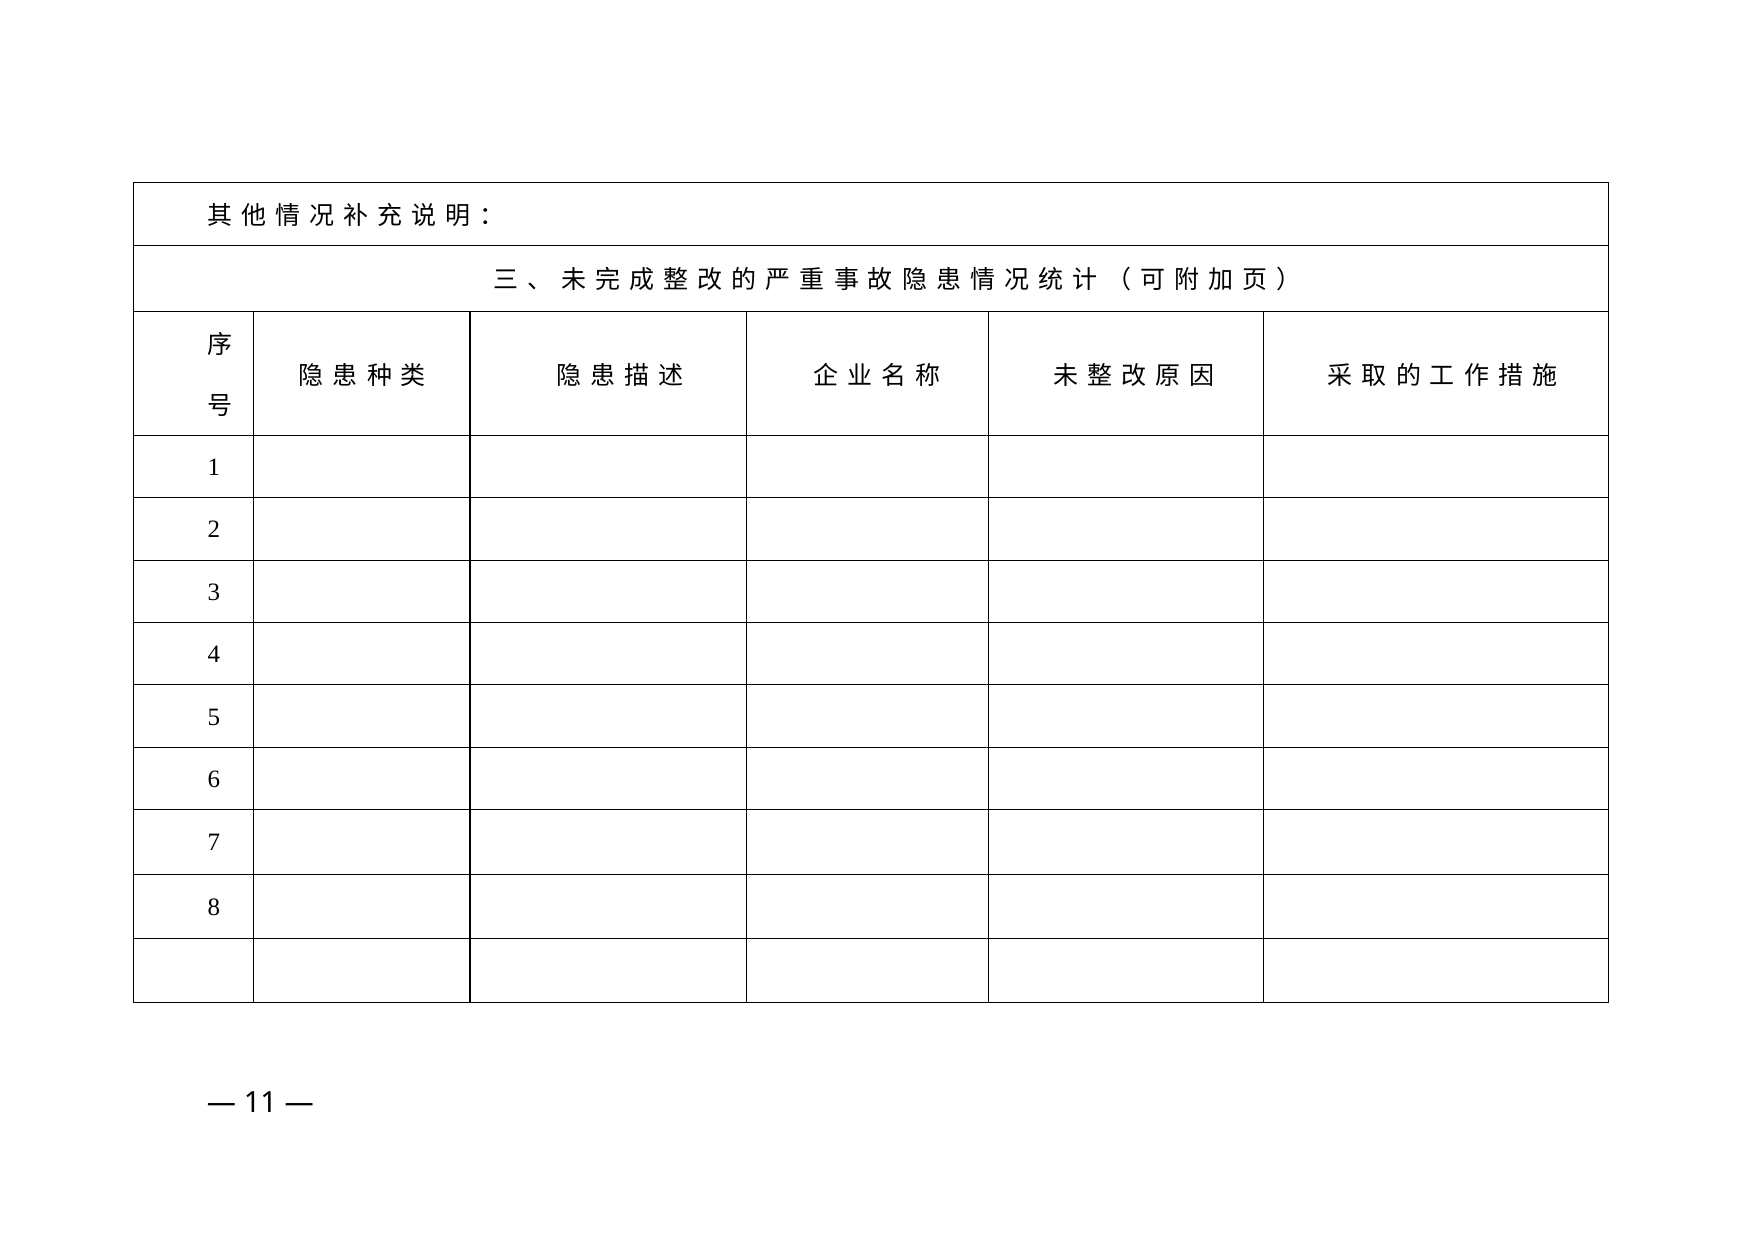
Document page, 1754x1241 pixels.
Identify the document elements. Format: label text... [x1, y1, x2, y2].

table_cell 3 [134, 561, 253, 622]
table_cell [471, 939, 746, 1002]
table_cell [1264, 939, 1608, 1002]
table_cell [1264, 810, 1608, 873]
table_cell [254, 748, 469, 809]
table_cell [747, 685, 988, 747]
table_cell [989, 810, 1263, 873]
table_cell 8 [134, 875, 253, 938]
table_cell [989, 561, 1263, 622]
table_cell [747, 561, 988, 622]
table_cell [254, 623, 469, 684]
table_cell 7 [134, 810, 253, 873]
table_cell 隐患描述 [471, 312, 746, 435]
table_cell 5 [134, 685, 253, 747]
table_cell [989, 939, 1263, 1002]
table_cell [1264, 875, 1608, 938]
table_cell [471, 561, 746, 622]
table_cell 采取的工作措施 [1264, 312, 1608, 435]
table_cell [747, 875, 988, 938]
table_cell [254, 436, 469, 497]
table_cell [254, 939, 469, 1002]
table_cell 其他情况补充说明： [134, 183, 1608, 244]
table_cell [989, 875, 1263, 938]
table_cell [1264, 623, 1608, 684]
table_cell [747, 436, 988, 497]
table_cell [1264, 685, 1608, 747]
table_cell [471, 436, 746, 497]
table_cell 企业名称 [747, 312, 988, 435]
table_cell [747, 623, 988, 684]
table_cell 2 [134, 498, 253, 559]
table_cell [747, 498, 988, 559]
table_cell [134, 939, 253, 1002]
table_cell [471, 685, 746, 747]
table_cell [1264, 748, 1608, 809]
table_cell [989, 623, 1263, 684]
table_cell [254, 498, 469, 559]
table_cell [1264, 561, 1608, 622]
table_cell [471, 623, 746, 684]
table_cell [989, 436, 1263, 497]
table_cell [747, 748, 988, 809]
table_cell 序号 [134, 312, 253, 435]
table_cell 隐患种类 [254, 312, 469, 435]
table_cell [989, 748, 1263, 809]
table_cell [747, 939, 988, 1002]
table_cell [471, 810, 746, 873]
table_cell [254, 685, 469, 747]
table_cell [254, 875, 469, 938]
table_cell [989, 498, 1263, 559]
table_cell [989, 685, 1263, 747]
table_cell [1264, 498, 1608, 559]
table_cell 6 [134, 748, 253, 809]
table_cell 三、未完成整改的严重事故隐患情况统计（可附加页） [134, 246, 1608, 311]
table_cell [254, 561, 469, 622]
table_cell [471, 748, 746, 809]
table_cell [254, 810, 469, 873]
table_cell [471, 498, 746, 559]
table_cell [471, 875, 746, 938]
table_cell 未整改原因 [989, 312, 1263, 435]
table_cell 4 [134, 623, 253, 684]
table_cell 1 [134, 436, 253, 497]
table_cell [747, 810, 988, 873]
table_cell [1264, 436, 1608, 497]
